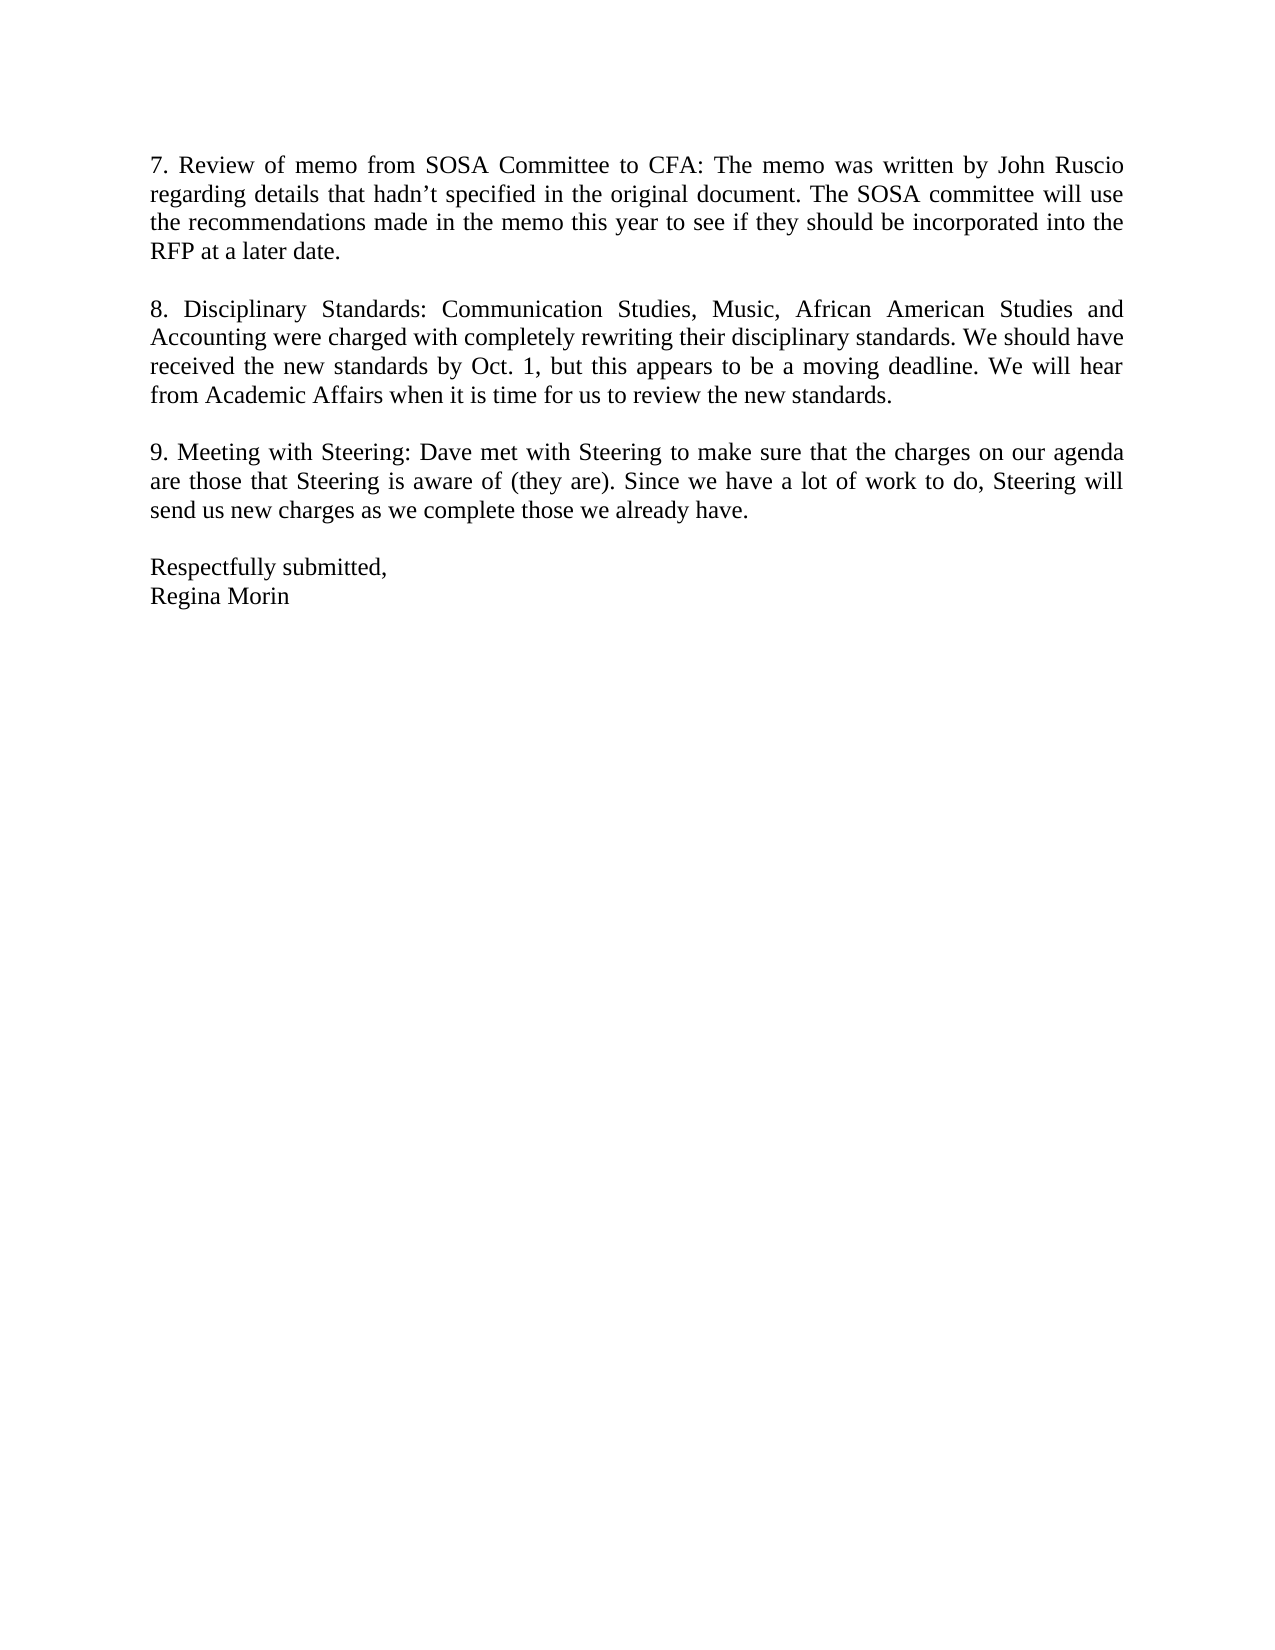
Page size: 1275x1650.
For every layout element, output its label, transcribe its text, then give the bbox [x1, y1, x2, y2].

text Respectfully submitted, [150, 552, 1125, 581]
text 7. Review of memo from SOSA Committee to CFA: The memo was written by John Ruscio regarding details that hadn’t specified in the original document. The SOSA committee will use the recommendations made in the memo this year to see if they should be incorporated into the RFP at a later date. [150, 150, 1125, 265]
text 9. Meeting with Steering: Dave met with Steering to make sure that the charges on our agenda are those that Steering is aware of (they are). Since we have a lot of work to do, Steering will send us new charges as we complete those we already have. [150, 437, 1125, 524]
text 8. Disciplinary Standards: Communication Studies, Music, African American Studies and Accounting were charged with completely rewriting their disciplinary standards. We should have received the new standards by Oct. 1, but this appears to be a moving deadline. We will hear from Academic Affairs when it is time for us to review the new standards. [150, 294, 1125, 409]
text Regina Morin [150, 581, 1125, 610]
